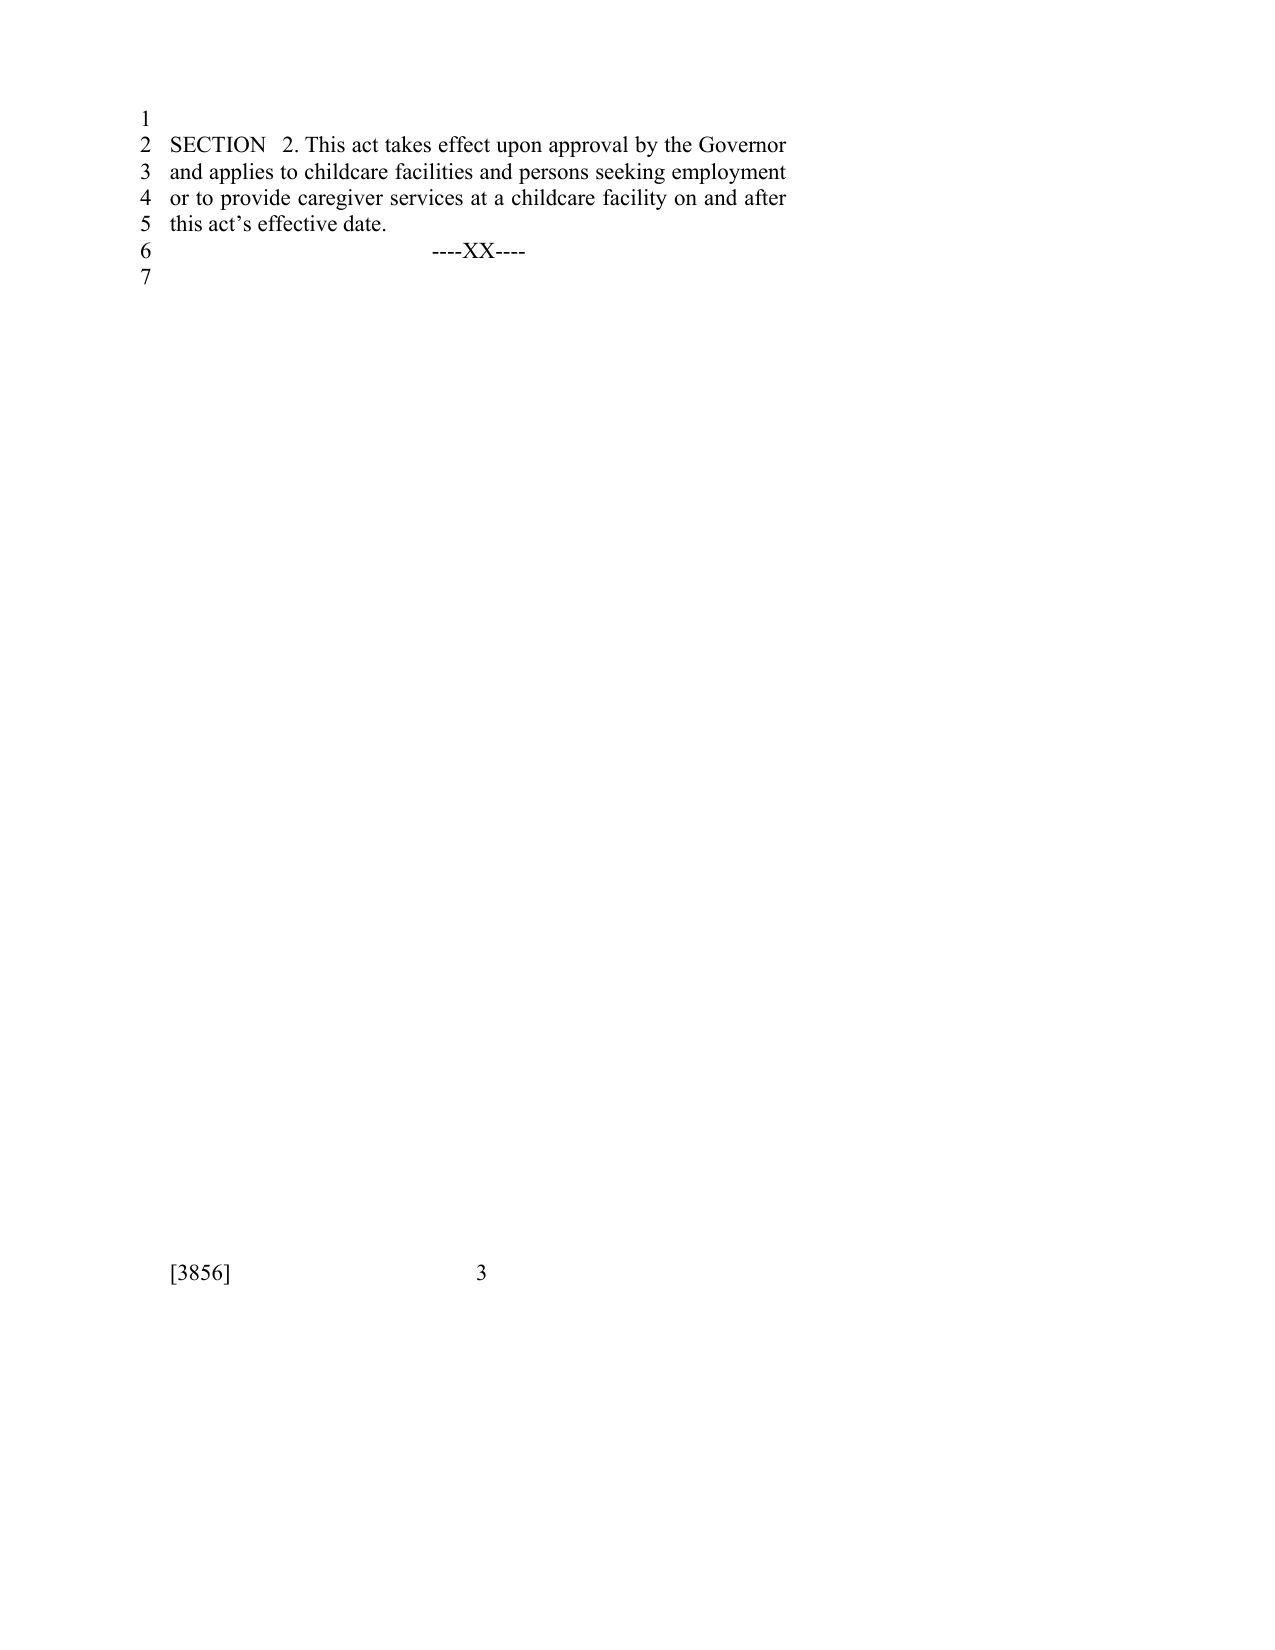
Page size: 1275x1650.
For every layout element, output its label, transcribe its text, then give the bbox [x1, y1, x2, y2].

text SECTION 2. This act takes effect upon approval by the Governor and applies to childcare facilities and persons seeking employment or to provide caregiver services at a childcare facility on and after this act’s effective date. [169, 131, 787, 237]
text ----XX---- [169, 237, 787, 263]
